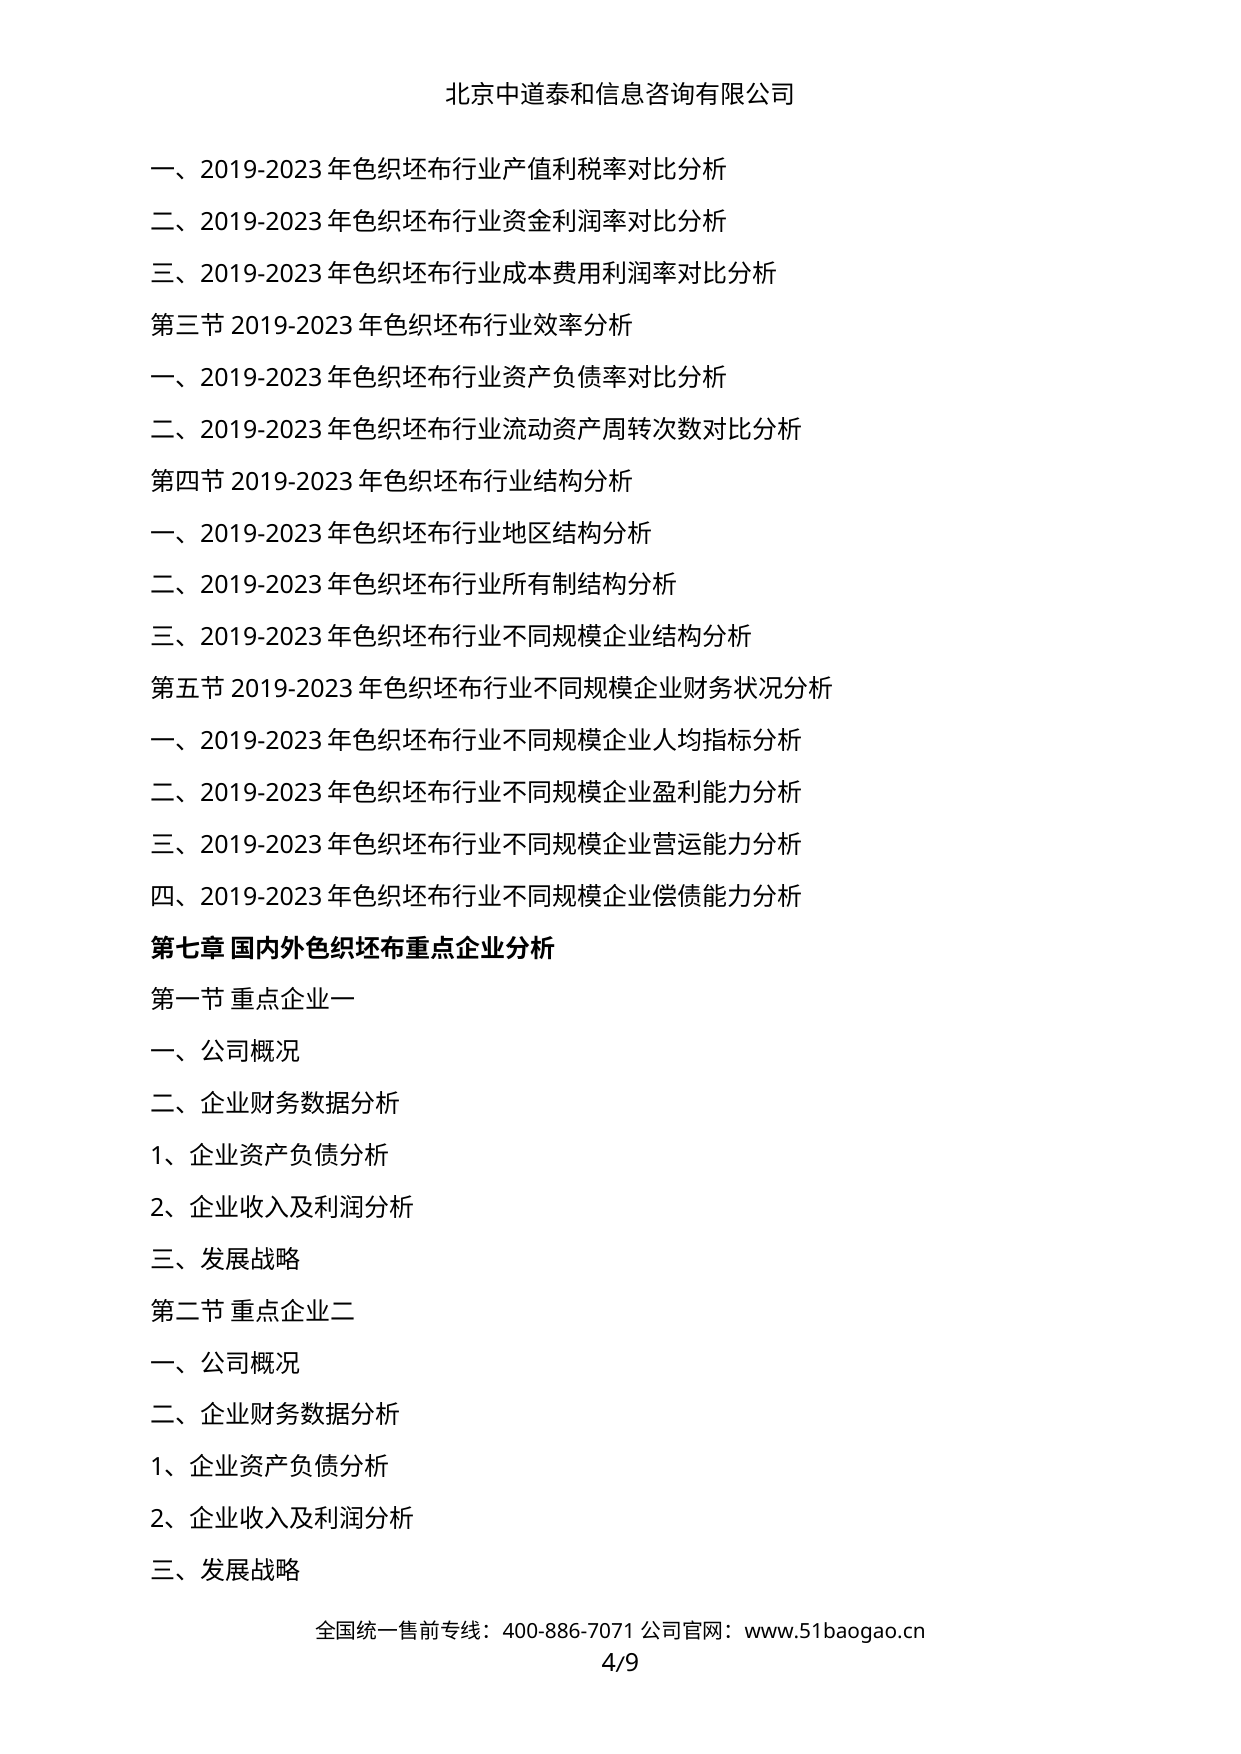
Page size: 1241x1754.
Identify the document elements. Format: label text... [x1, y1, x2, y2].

text 第二节 重点企业二 [150, 1291, 1090, 1327]
text 三、2019-2023年色织坯布行业不同规模企业结构分析 [150, 617, 1090, 653]
text 一、2019-2023年色织坯布行业不同规模企业人均指标分析 [150, 721, 1090, 757]
text 三、发展战略 [150, 1551, 1090, 1587]
text 二、2019-2023年色织坯布行业所有制结构分析 [150, 565, 1090, 601]
text 一、公司概况 [150, 1032, 1090, 1068]
text 2、企业收入及利润分析 [150, 1187, 1090, 1224]
text 三、2019-2023年色织坯布行业不同规模企业营运能力分析 [150, 824, 1090, 861]
text 一、2019-2023年色织坯布行业产值利税率对比分析 [150, 150, 1090, 186]
text 1、企业资产负债分析 [150, 1136, 1090, 1172]
text 一、2019-2023年色织坯布行业地区结构分析 [150, 513, 1090, 549]
text 二、企业财务数据分析 [150, 1084, 1090, 1120]
text 第三节 2019-2023年色织坯布行业效率分析 [150, 306, 1090, 342]
text 二、2019-2023年色织坯布行业不同规模企业盈利能力分析 [150, 772, 1090, 809]
text 一、2019-2023年色织坯布行业资产负债率对比分析 [150, 357, 1090, 394]
text 2、企业收入及利润分析 [150, 1499, 1090, 1535]
text 一、公司概况 [150, 1343, 1090, 1379]
text 三、发展战略 [150, 1239, 1090, 1276]
text 二、2019-2023年色织坯布行业流动资产周转次数对比分析 [150, 409, 1090, 446]
text 四、2019-2023年色织坯布行业不同规模企业偿债能力分析 [150, 876, 1090, 912]
text 三、2019-2023年色织坯布行业成本费用利润率对比分析 [150, 254, 1090, 290]
text 第五节 2019-2023年色织坯布行业不同规模企业财务状况分析 [150, 669, 1090, 705]
text 二、2019-2023年色织坯布行业资金利润率对比分析 [150, 202, 1090, 238]
text 第一节 重点企业一 [150, 980, 1090, 1016]
text 二、企业财务数据分析 [150, 1395, 1090, 1431]
text 第四节 2019-2023年色织坯布行业结构分析 [150, 461, 1090, 497]
text 第七章 国内外色织坯布重点企业分析 [150, 928, 1090, 964]
text 1、企业资产负债分析 [150, 1447, 1090, 1483]
